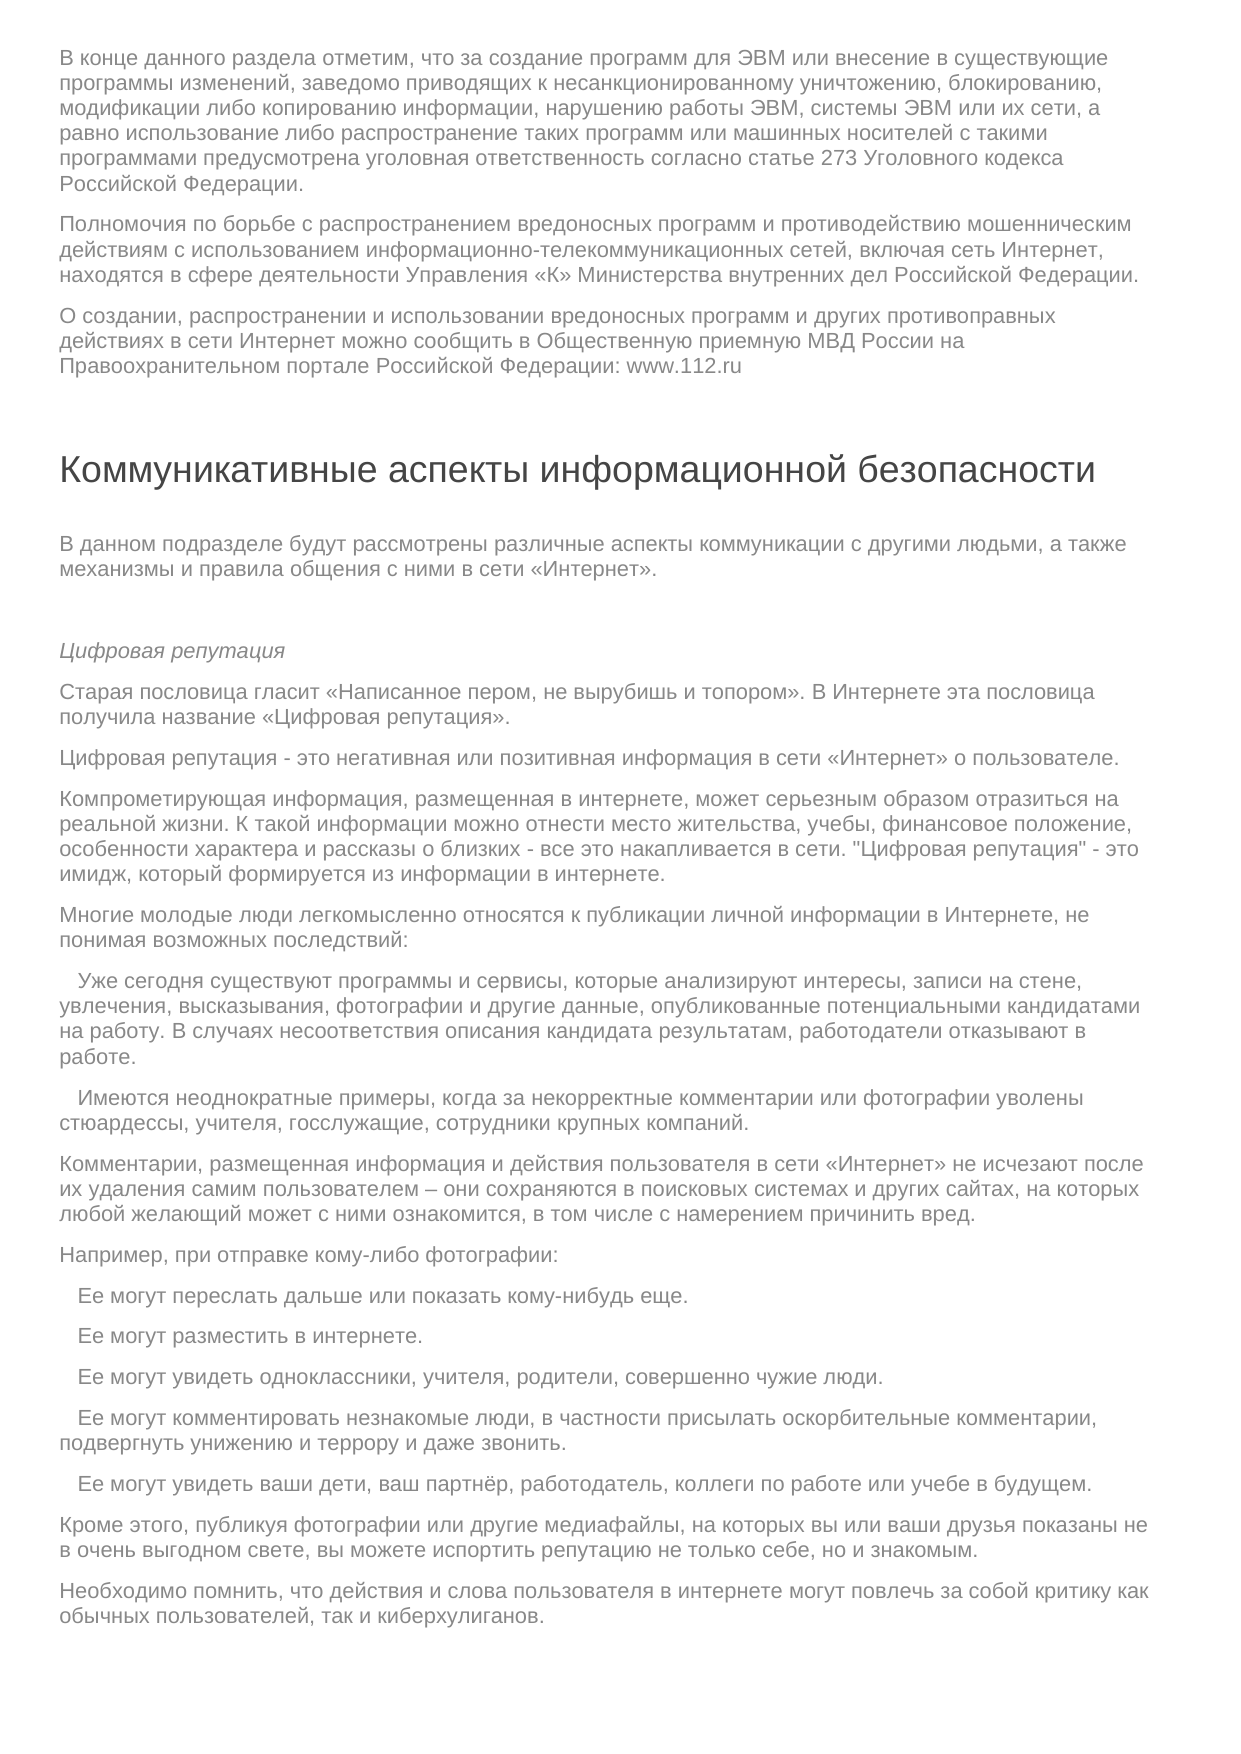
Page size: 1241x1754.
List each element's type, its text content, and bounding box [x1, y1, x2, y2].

text Многие молодые люди легкомысленно относятся к публикации личной информации в Интернете, не понимая возможных последствий: [59, 902, 1152, 952]
text В конце данного раздела отметим, что за создание программ для ЭВМ или внесение в существующие программы изменений, заведомо приводящих к несанкционированному уничтожению, блокированию, модификации либо копированию информации, нарушению работы ЭВМ, системы ЭВМ или их сети, а равно использование либо распространение таких программ или машинных носителей с такими программами предусмотрена уголовная ответственность согласно статье 273 Уголовного кодекса Российской Федерации. [59, 44, 1152, 196]
text В данном подразделе будут рассмотрены различные аспекты коммуникации с другими людьми, а также механизмы и правила общения с ними в сети «Интернет». [59, 531, 1152, 581]
text Ее могут увидеть ваши дети, ваш партнёр, работодатель, коллеги по работе или учебе в будущем. [59, 1471, 1152, 1496]
text Комментарии, размещенная информация и действия пользователя в сети «Интернет» не исчезают после их удаления самим пользователем – они сохраняются в поисковых системах и других сайтах, на которых любой желающий может с ними ознакомится, в том числе с намерением причинить вред. [59, 1151, 1152, 1226]
text Уже сегодня существуют программы и сервисы, которые анализируют интересы, записи на стене, увлечения, высказывания, фотографии и другие данные, опубликованные потенциальными кандидатами на работу. В случаях несоответствия описания кандидата результатам, работодатели отказывают в работе. [59, 968, 1152, 1069]
text Коммуникативные аспекты информационной безопасности [59, 447, 1152, 490]
text Например, при отправке кому-либо фотографии: [59, 1242, 1152, 1267]
text Ее могут увидеть одноклассники, учителя, родители, совершенно чужие люди. [59, 1364, 1152, 1389]
text Цифровая репутация [59, 638, 1152, 663]
text Полномочия по борьбе с распространением вредоносных программ и противодействию мошенническим действиям с использованием информационно-телекоммуникационных сетей, включая сеть Интернет, находятся в сфере деятельности Управления «К» Министерства внутренних дел Российской Федерации. [59, 211, 1152, 287]
text Кроме этого, публикуя фотографии или другие медиафайлы, на которых вы или ваши друзья показаны не в очень выгодном свете, вы можете испортить репутацию не только себе, но и знакомым. [59, 1512, 1152, 1562]
text О создании, распространении и использовании вредоносных программ и других противоправных действиях в сети Интернет можно сообщить в Общественную приемную МВД России на Правоохранительном портале Российской Федерации: www.112.ru [59, 302, 1152, 378]
text Старая пословица гласит «Написанное пером, не вырубишь и топором». В Интернете эта пословица получила название «Цифровая репутация». [59, 679, 1152, 729]
text Ее могут разместить в интернете. [59, 1323, 1152, 1349]
text Компрометирующая информация, размещенная в интернете, может серьезным образом отразиться на реальной жизни. К такой информации можно отнести место жительства, учебы, финансовое положение, особенности характера и рассказы о близких - все это накапливается в сети. "Цифровая репутация" - это имидж, который формируется из информации в интернете. [59, 786, 1152, 886]
text Ее могут переслать дальше или показать кому-нибудь еще. [59, 1283, 1152, 1308]
text Имеются неоднократные примеры, когда за некорректные комментарии или фотографии уволены стюардессы, учителя, госслужащие, сотрудники крупных компаний. [59, 1084, 1152, 1135]
text Ее могут комментировать незнакомые люди, в частности присылать оскорбительные комментарии, подвергнуть унижению и террору и даже звонить. [59, 1405, 1152, 1456]
text Цифровая репутация - это негативная или позитивная информация в сети «Интернет» о пользователе. [59, 745, 1152, 770]
text Необходимо помнить, что действия и слова пользователя в интернете могут повлечь за собой критику как обычных пользователей, так и киберхулиганов. [59, 1578, 1152, 1628]
